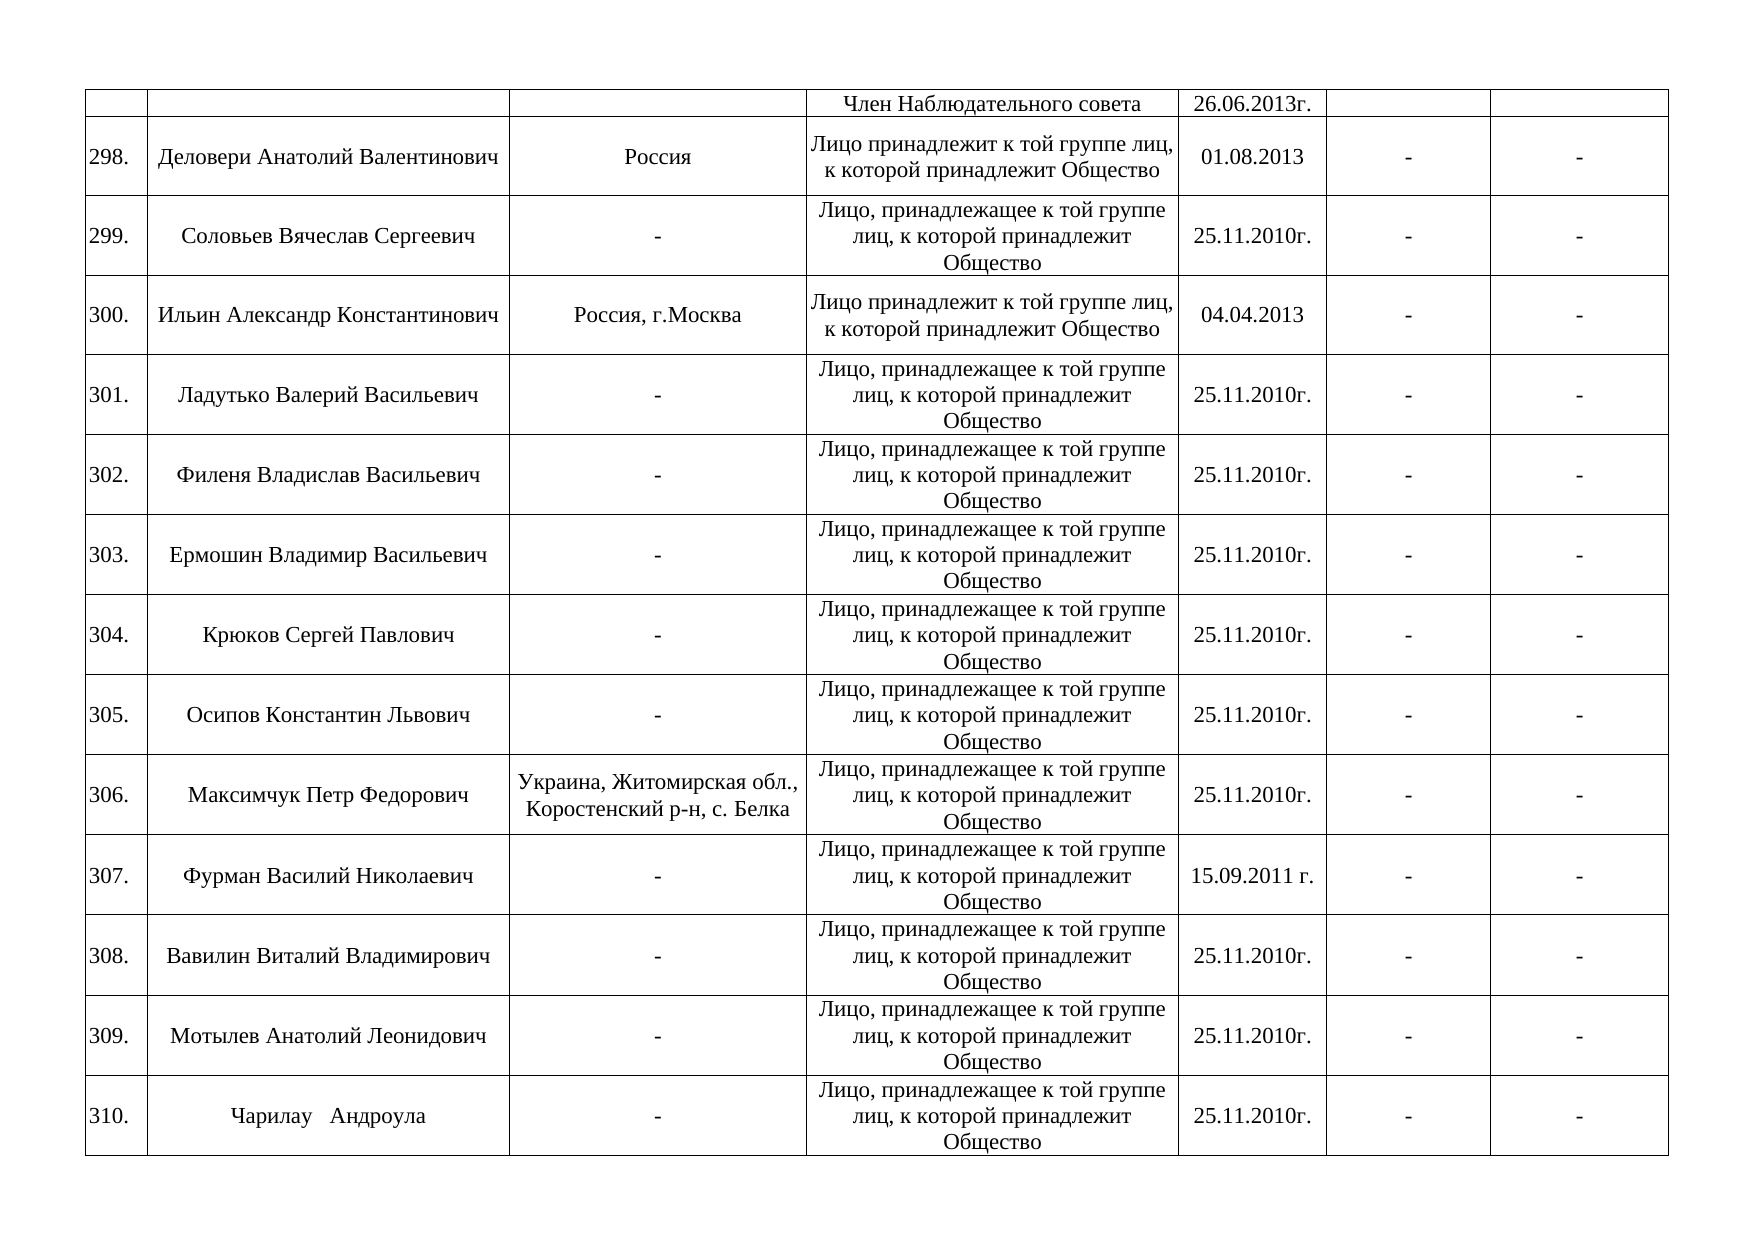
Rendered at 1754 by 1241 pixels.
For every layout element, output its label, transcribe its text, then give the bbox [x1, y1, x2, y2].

table_cell [86, 595, 147, 674]
table_cell Фурман Василий Николаевич [148, 835, 509, 914]
table_cell Максимчук Петр Федорович [148, 755, 509, 834]
table_cell Лицо, принадлежащее к той группе лиц, к которой принадлежит Общество [807, 355, 1178, 434]
table_cell - [1491, 435, 1668, 514]
table_cell - [1327, 515, 1490, 594]
table_cell Лицо принадлежит к той группе лиц, к которой принадлежит Общество [807, 117, 1178, 195]
table_cell Чарилау Андроула [148, 1076, 509, 1155]
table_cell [1179, 90, 1326, 116]
table_cell - [1491, 276, 1668, 354]
table_cell - [510, 835, 806, 914]
table_cell [86, 996, 147, 1074]
table_cell - [510, 675, 806, 754]
table_cell - [1327, 276, 1490, 354]
table_cell Лицо, принадлежащее к той группе лиц, к которой принадлежит Общество [807, 675, 1178, 754]
table_cell - [1491, 355, 1668, 434]
table_cell - [1327, 996, 1490, 1074]
table_cell Лицо, принадлежащее к той группе лиц, к которой принадлежит Общество [807, 755, 1178, 834]
table_cell Украина, Житомирская обл., Коростенский р-н, с. Белка [510, 755, 806, 834]
table_cell - [510, 90, 806, 116]
table_cell - [1491, 835, 1668, 914]
table_cell - [1327, 117, 1490, 195]
table_cell 25.11.2010г. [1179, 435, 1326, 514]
table_cell - [510, 595, 806, 674]
table_cell 25.11.2010г. [1179, 915, 1326, 994]
table_cell [86, 675, 147, 754]
table_cell Россия [510, 117, 806, 195]
table_cell 25.11.2010г. [1179, 196, 1326, 275]
table_cell - [1491, 1076, 1668, 1155]
table_cell Крюков Сергей Павлович [148, 595, 509, 674]
table_cell - [510, 996, 806, 1074]
table_cell - [1491, 755, 1668, 834]
table_cell Вавилин Виталий Владимирович [148, 915, 509, 994]
table_cell Лицо, принадлежащее к той группе лиц, к которой принадлежит Общество [807, 515, 1178, 594]
table_cell 25.11.2010г. [1179, 515, 1326, 594]
table_cell [86, 1076, 147, 1155]
table_cell - [1491, 996, 1668, 1074]
table_cell 25.11.2010г. [1179, 996, 1326, 1074]
table_cell Лицо, принадлежащее к той группе лиц, к которой принадлежит Общество [807, 435, 1178, 514]
table_cell Лицо, принадлежащее к той группе лиц, к которой принадлежит Общество [807, 835, 1178, 914]
table_cell Филеня Владислав Васильевич [148, 435, 509, 514]
table_cell [86, 90, 147, 116]
table_cell Лицо принадлежит к той группе лиц, к которой принадлежит Общество [807, 276, 1178, 354]
table_cell 25.11.2010г. [1179, 595, 1326, 674]
table_cell Лицо, принадлежащее к той группе лиц, к которой принадлежит Общество [807, 595, 1178, 674]
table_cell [148, 90, 509, 116]
table_cell Лицо, принадлежащее к той группе лиц, к которой принадлежит Общество [807, 196, 1178, 275]
table_cell - [1327, 595, 1490, 674]
table_cell - [1327, 90, 1490, 116]
table_cell - [1327, 355, 1490, 434]
table_cell 15.09.2011 г. [1179, 835, 1326, 914]
table_cell Ермошин Владимир Васильевич [148, 515, 509, 594]
table_cell - [510, 915, 806, 994]
table_cell 25.11.2010г. [1179, 1076, 1326, 1155]
table_cell - [510, 1076, 806, 1155]
table_cell - [1327, 196, 1490, 275]
table_cell - [1491, 915, 1668, 994]
table_cell - [1491, 117, 1668, 195]
table_cell - [1491, 196, 1668, 275]
table_cell 01.08.2013 [1179, 117, 1326, 195]
table_cell Ильин Александр Константинович [148, 276, 509, 354]
table_cell - [1327, 835, 1490, 914]
table_cell - [1327, 755, 1490, 834]
table_cell - [1327, 915, 1490, 994]
table_cell - [510, 196, 806, 275]
table_cell [86, 835, 147, 914]
table_cell Лицо, принадлежащее к той группе лиц, к которой принадлежит Общество [807, 915, 1178, 994]
table_cell - [1327, 675, 1490, 754]
table_cell - [510, 355, 806, 434]
table_cell [86, 355, 147, 434]
table_cell [86, 276, 147, 354]
table_cell [86, 915, 147, 994]
table_cell - [1327, 1076, 1490, 1155]
table_cell [86, 755, 147, 834]
table_cell - [510, 515, 806, 594]
table_cell Деловери Анатолий Валентинович [148, 117, 509, 195]
table_cell - [1491, 90, 1668, 116]
table_cell Россия, г.Москва [510, 276, 806, 354]
table_cell Соловьев Вячеслав Сергеевич [148, 196, 509, 275]
table_cell 04.04.2013 [1179, 276, 1326, 354]
table_cell - [1491, 675, 1668, 754]
table_cell Осипов Константин Львович [148, 675, 509, 754]
table_cell - [1491, 595, 1668, 674]
table_cell - [510, 435, 806, 514]
table_cell 25.11.2010г. [1179, 355, 1326, 434]
table_cell 25.11.2010г. [1179, 675, 1326, 754]
table_cell - [1327, 435, 1490, 514]
table_cell [86, 117, 147, 195]
table_cell Мотылев Анатолий Леонидович [148, 996, 509, 1074]
table_cell 25.11.2010г. [1179, 755, 1326, 834]
table_cell [86, 435, 147, 514]
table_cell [807, 90, 1178, 116]
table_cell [807, 1076, 1178, 1155]
table_cell [86, 196, 147, 275]
table_cell Ладутько Валерий Васильевич [148, 355, 509, 434]
table_cell - [1491, 515, 1668, 594]
table_cell [86, 515, 147, 594]
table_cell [807, 996, 1178, 1074]
